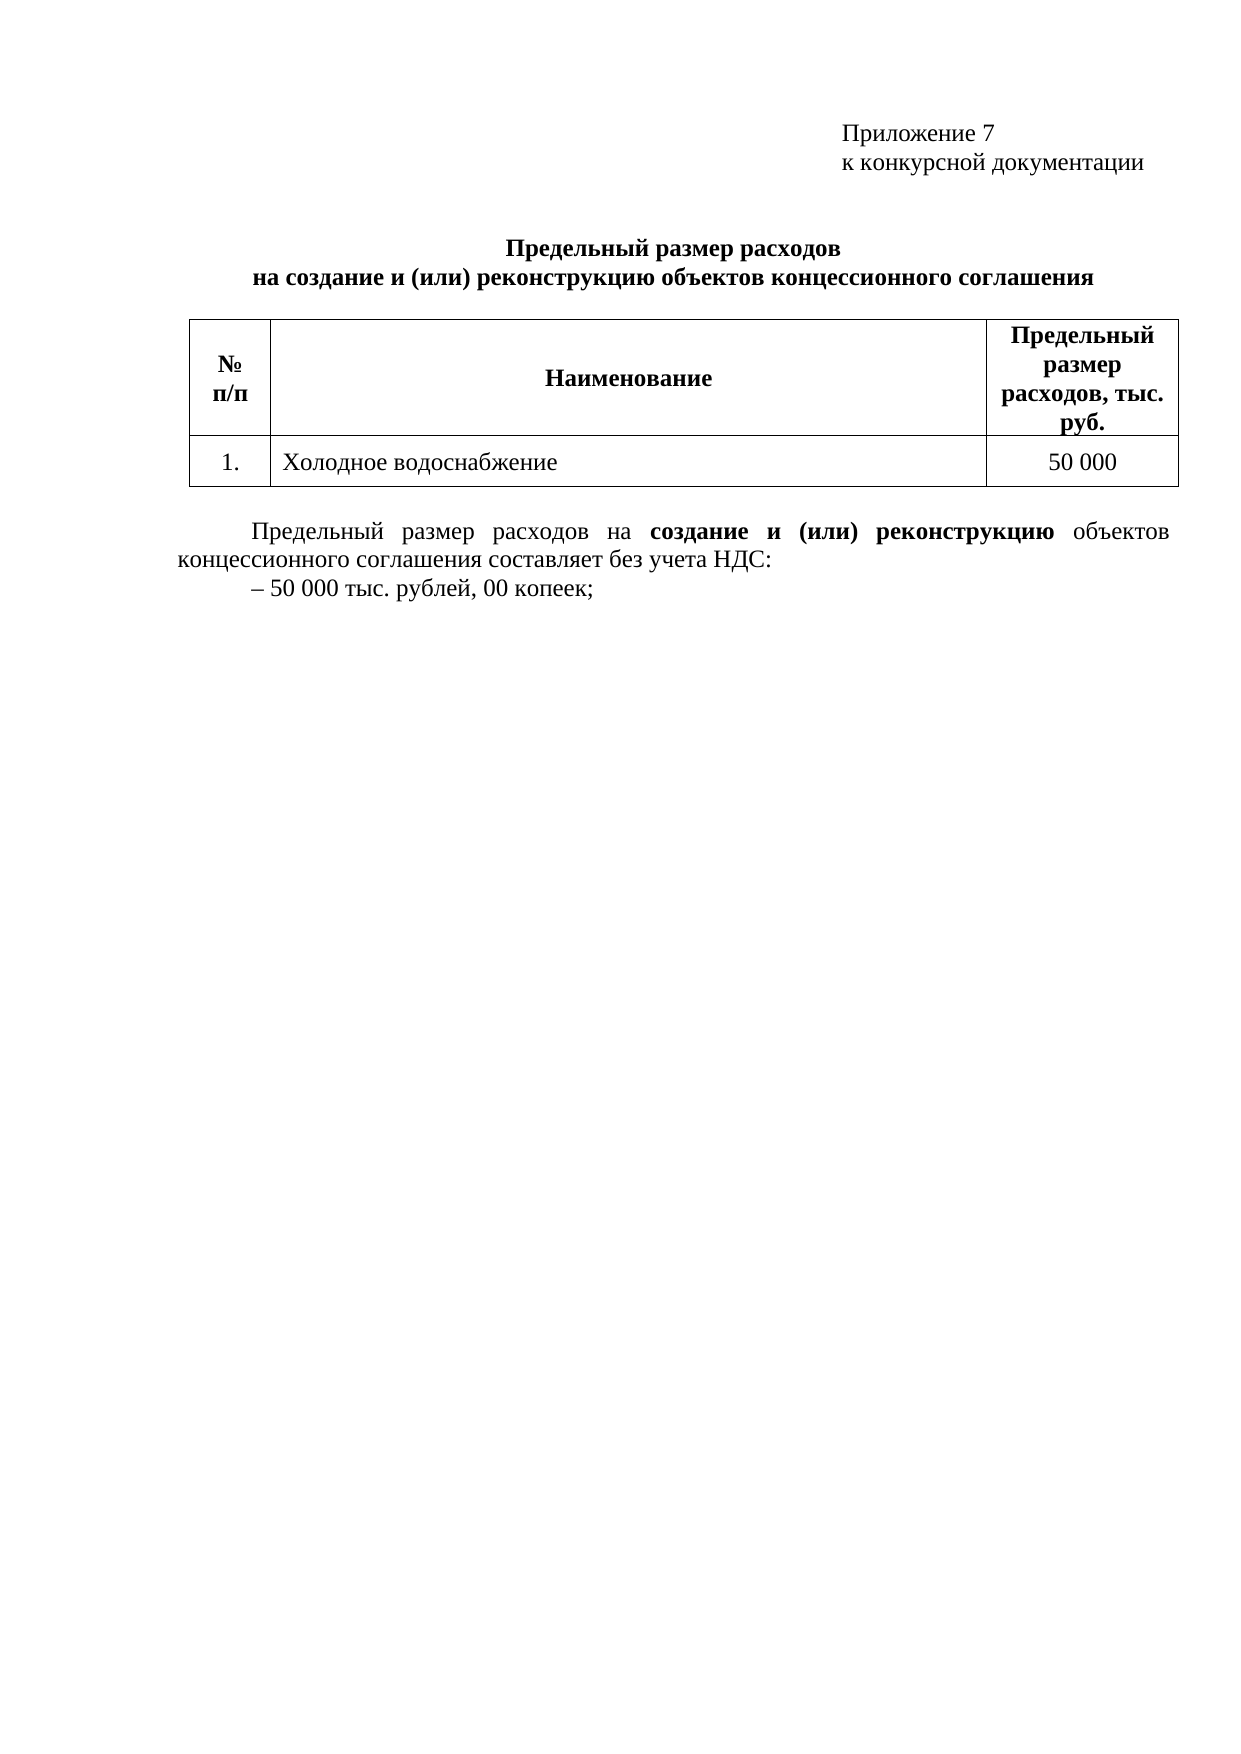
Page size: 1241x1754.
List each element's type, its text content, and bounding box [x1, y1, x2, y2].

text к конкурсной документации [842, 147, 1169, 176]
table_header Предельный размер расходов, тыс. руб. [987, 320, 1178, 435]
table_cell 50 000 [987, 436, 1178, 486]
table_header Наименование [271, 320, 986, 435]
text – 50 000 тыс. рублей, 00 копеек; [177, 573, 1169, 602]
text Предельный размер расходов на создание и (или) реконструкцию объектов концессионного соглашения составляет без учета НДС: [177, 516, 1169, 573]
table_cell 1. [190, 436, 270, 486]
text на создание и (или) реконструкцию объектов концессионного соглашения [177, 262, 1169, 291]
title Приложение 7 [842, 118, 1169, 147]
table_header № п/п [190, 320, 270, 435]
text Предельный размер расходов [177, 233, 1169, 262]
table_cell Холодное водоснабжение [271, 436, 986, 486]
